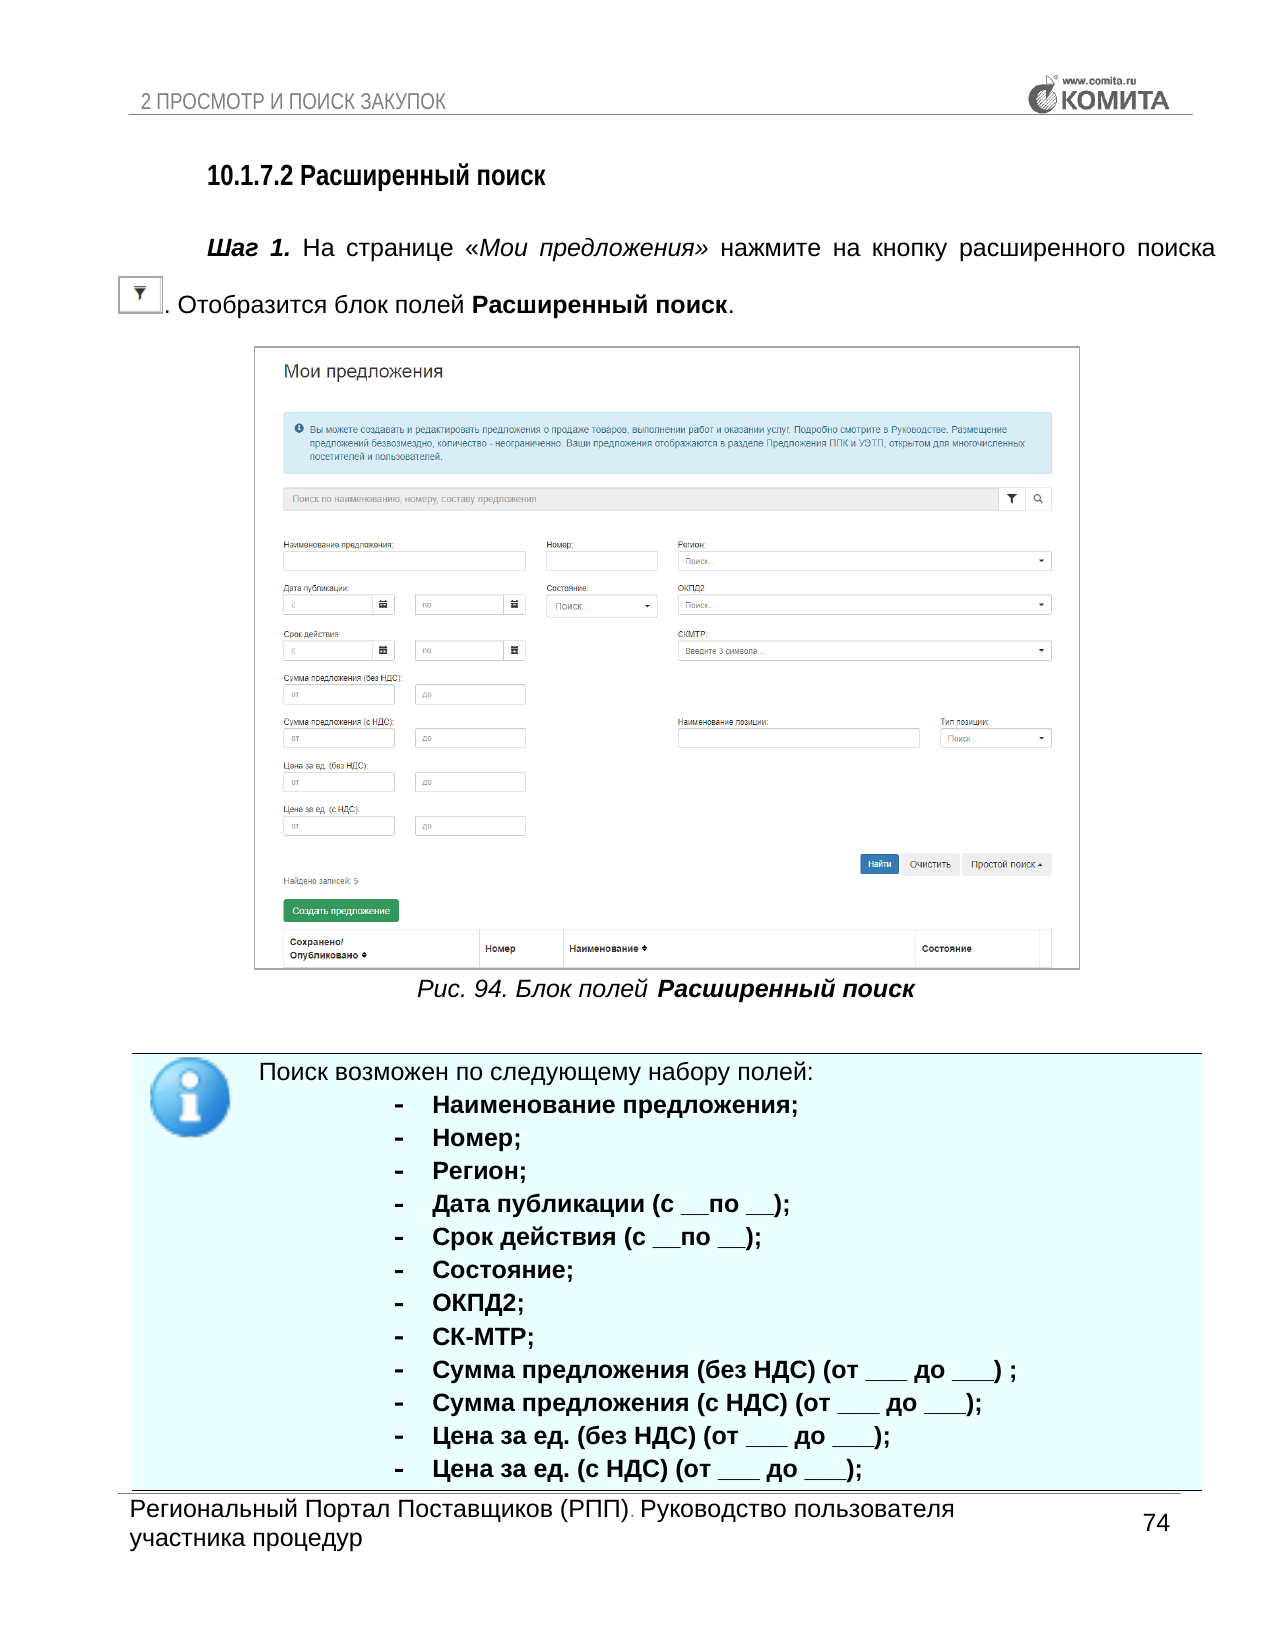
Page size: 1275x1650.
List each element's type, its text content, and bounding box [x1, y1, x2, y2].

subtitle Расширенный поиск [207, 158, 1216, 191]
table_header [250, 1054, 1202, 1490]
table_header [132, 1054, 250, 1490]
text Рис. 94. Блок полей Расширенный поиск [118, 974, 1216, 1003]
picture [120, 278, 162, 312]
text Шаг 1. На странице «Мои предложения» нажмите на кнопку расширенного поиска . Отобразится блок полей Расширенный поиск. [118, 233, 1216, 319]
picture [149, 1056, 233, 1140]
picture [1027, 75, 1170, 114]
picture [255, 348, 1079, 968]
